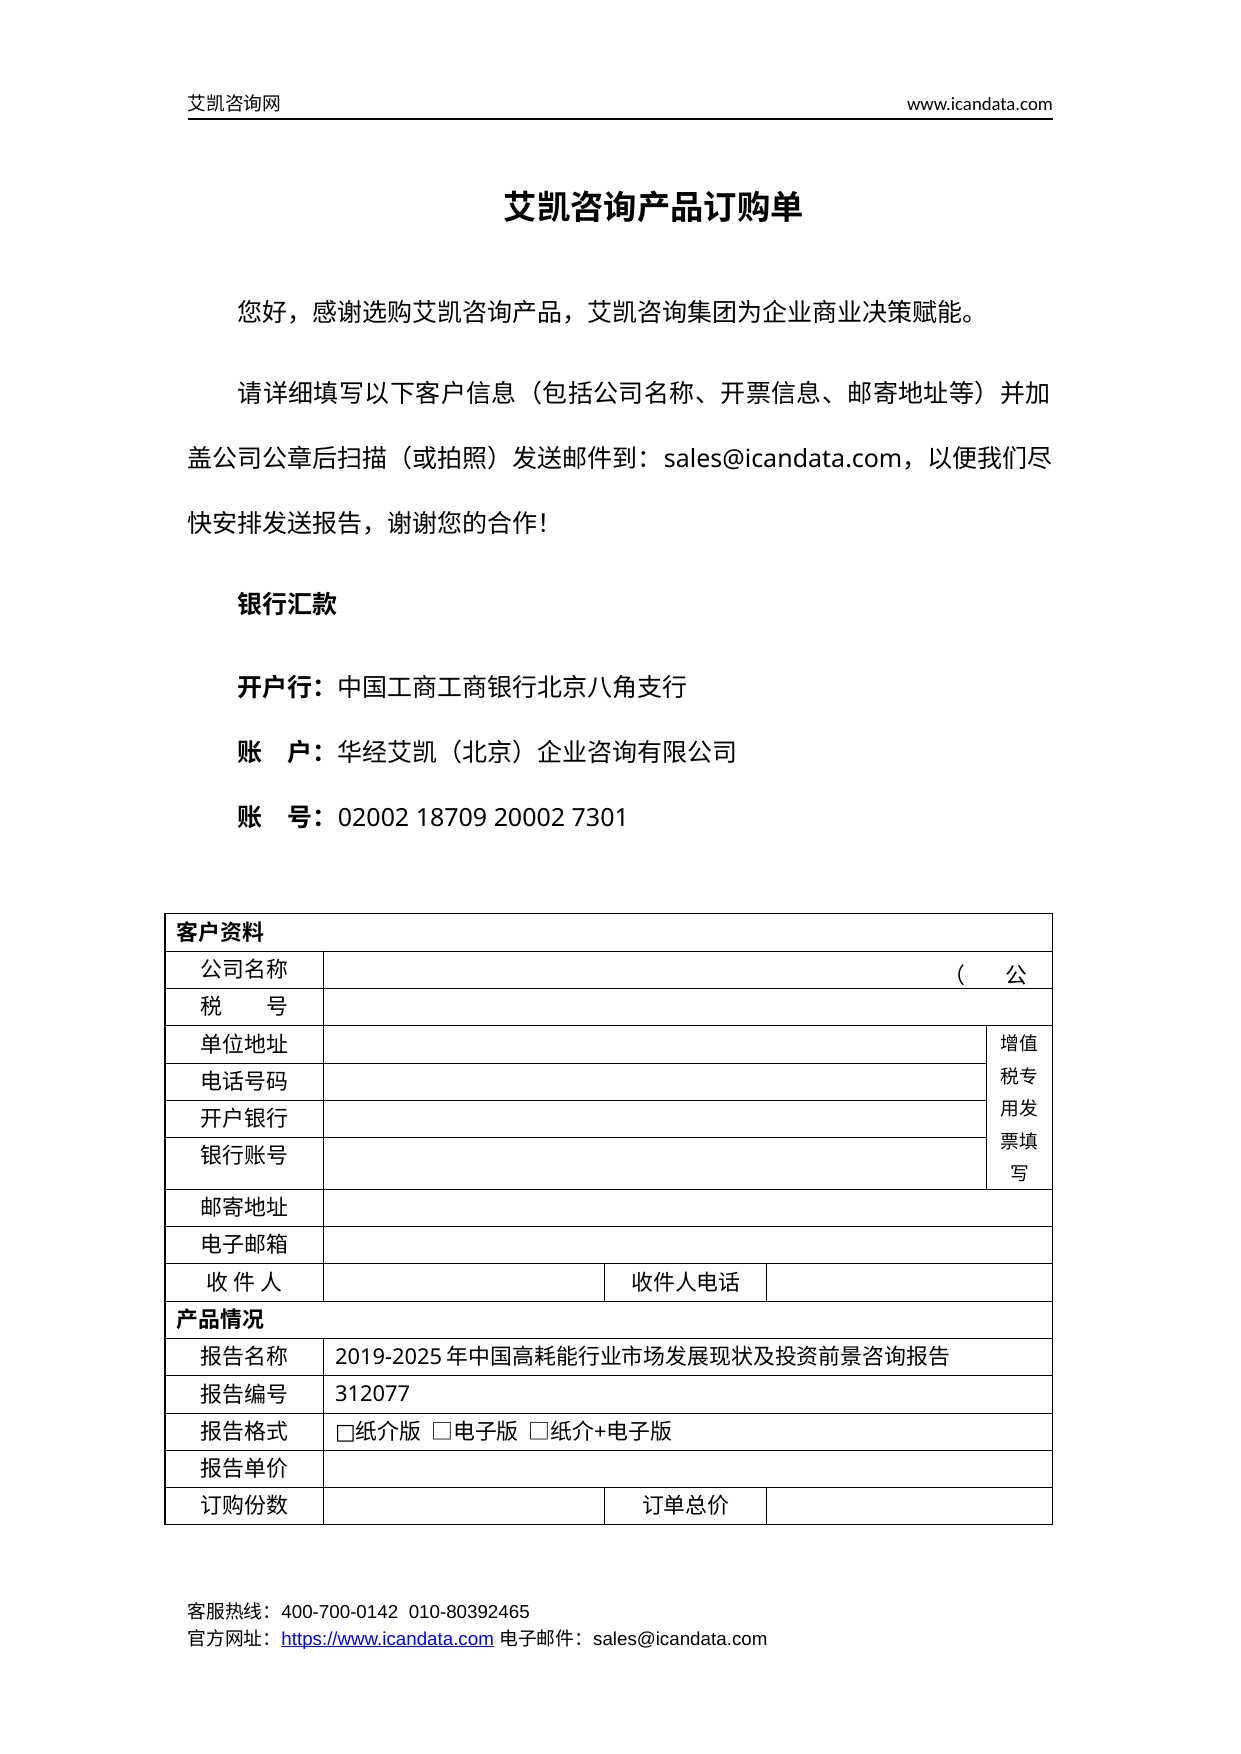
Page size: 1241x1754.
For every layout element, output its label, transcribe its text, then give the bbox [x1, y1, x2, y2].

table_cell 报告编号 [166, 1376, 323, 1412]
table_cell [324, 1190, 1052, 1226]
table_cell 报告格式 [166, 1414, 323, 1450]
text 账 号：02002 18709 20002 7301 [187, 783, 1053, 848]
table_header 客户资料 [166, 914, 1052, 951]
table_cell [324, 1064, 986, 1100]
text 银行汇款 [187, 570, 1053, 635]
table_cell 银行账号 [166, 1138, 323, 1189]
text 艾凯咨询产品订购单 [187, 172, 1053, 237]
table_cell [324, 1138, 986, 1189]
table_cell 订单总价 [605, 1488, 766, 1524]
table_cell 报告单价 [166, 1451, 323, 1487]
text 您好，感谢选购艾凯咨询产品，艾凯咨询集团为企业商业决策赋能。 [187, 278, 1053, 343]
table_cell 电子邮箱 [166, 1227, 323, 1263]
table_cell [767, 1488, 1052, 1524]
table_cell [324, 952, 1052, 988]
table_cell 报告名称 [166, 1339, 323, 1375]
table_cell 收件人电话 [605, 1264, 766, 1301]
table_cell 电话号码 [166, 1064, 323, 1100]
table_cell [324, 1488, 604, 1524]
text 开户行：中国工商工商银行北京八角支行 [187, 653, 1053, 718]
table_cell 税 号 [166, 989, 323, 1025]
table_cell [324, 1264, 604, 1301]
table_cell [324, 1101, 986, 1137]
text 账 户：华经艾凯（北京）企业咨询有限公司 [187, 718, 1053, 783]
table_cell 单位地址 [166, 1026, 323, 1062]
table_cell 订购份数 [166, 1488, 323, 1524]
table_cell 产品情况 [166, 1302, 1052, 1338]
text 请详细填写以下客户信息（包括公司名称、开票信息、邮寄地址等）并加盖公司公章后扫描（或拍照）发送邮件到：sales@icandata.com，以便我们尽快安排发送报告，谢谢您的合作！ [187, 359, 1053, 554]
table_cell 公司名称 [166, 952, 323, 988]
table_cell 2019-2025年中国高耗能行业市场发展现状及投资前景咨询报告 [324, 1339, 1052, 1375]
table_cell [324, 1451, 1052, 1487]
table_cell 邮寄地址 [166, 1190, 323, 1226]
table_cell [324, 1026, 986, 1062]
table_cell [324, 1227, 1052, 1263]
table_cell 312077 [324, 1376, 1052, 1412]
table_cell □纸介版 □电子版 □纸介+电子版 [324, 1414, 1052, 1450]
table_cell [767, 1264, 1052, 1301]
table_cell 开户银行 [166, 1101, 323, 1137]
table_cell [324, 989, 1052, 1025]
table_cell 收 件 人 [166, 1264, 323, 1301]
table_cell 增值税专用发票填写 [987, 1026, 1052, 1189]
